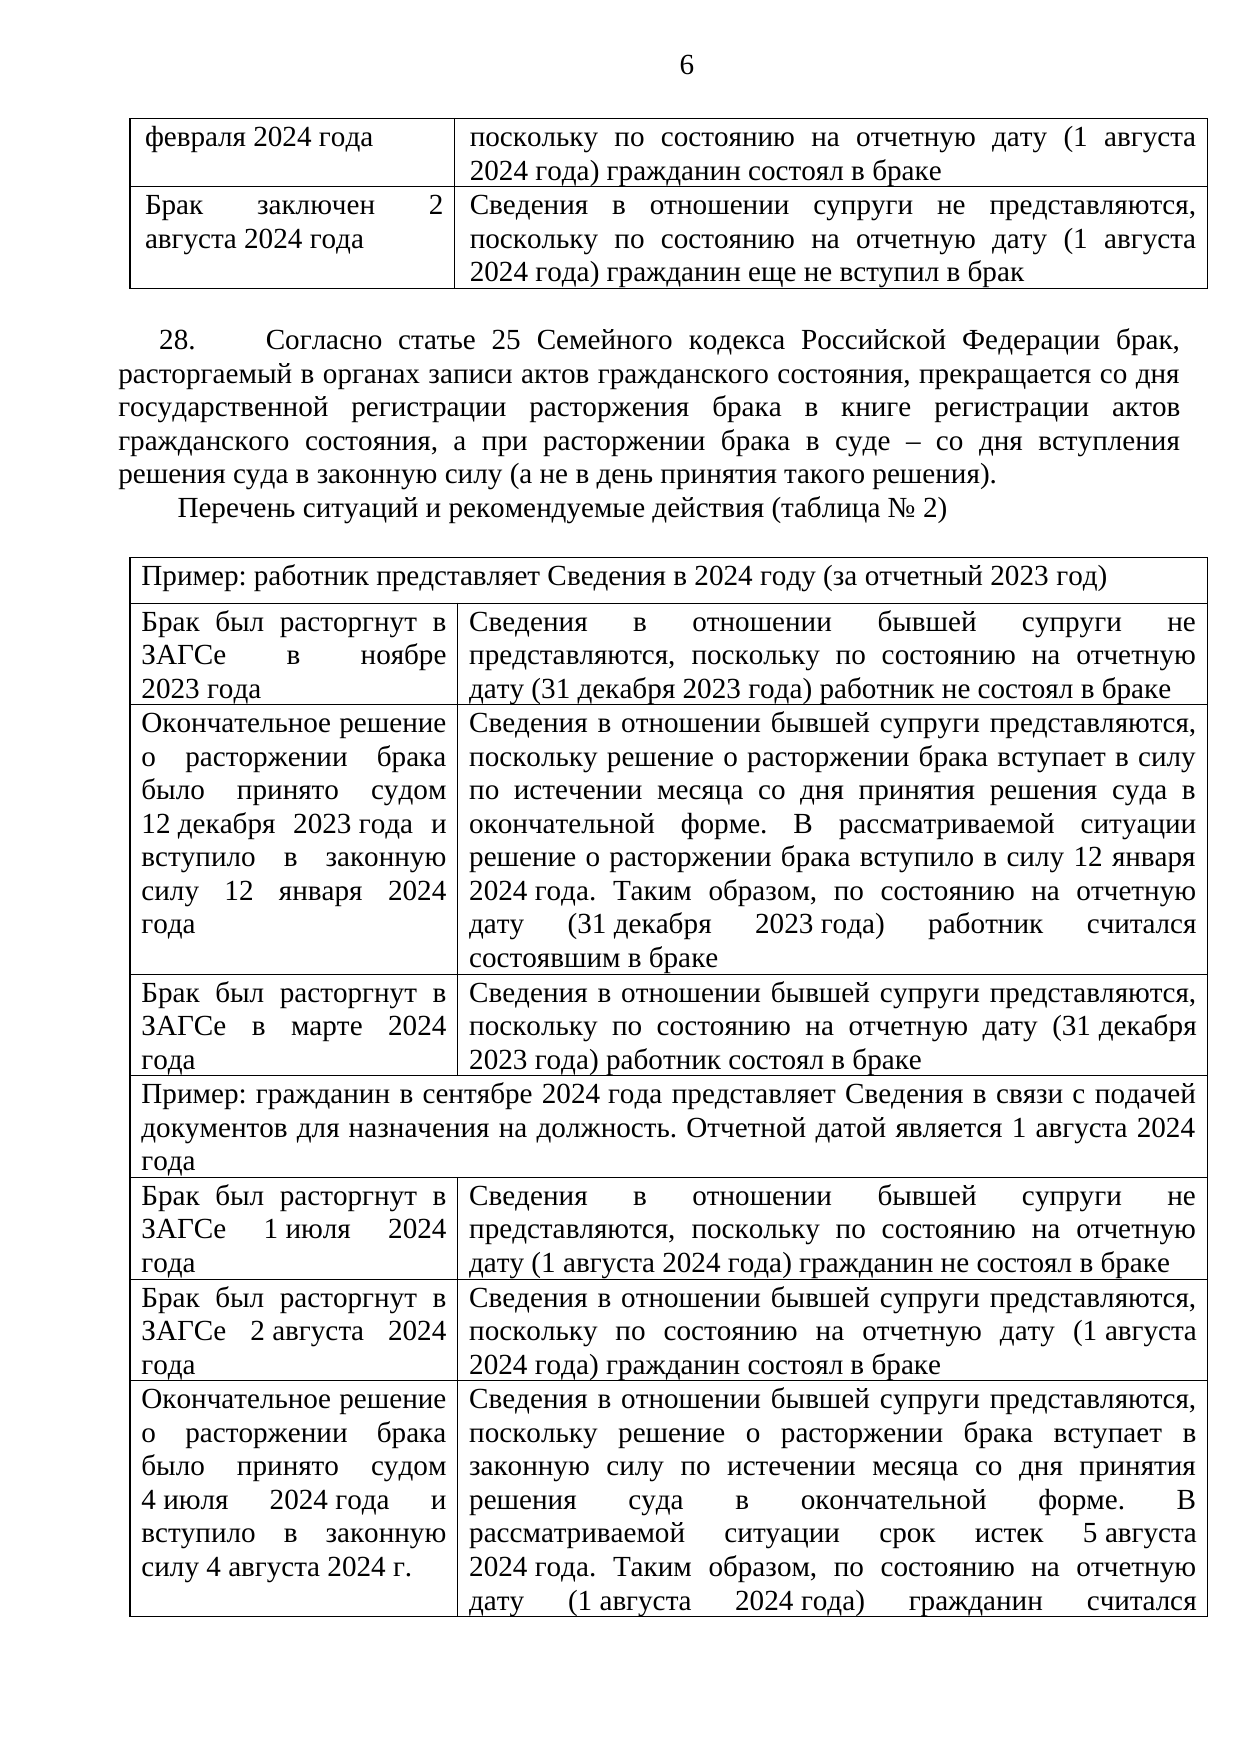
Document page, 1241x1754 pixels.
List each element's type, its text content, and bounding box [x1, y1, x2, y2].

table_header Пример: работник представляет Сведения в 2024 году (за отчетный 2023 год) [131, 558, 1207, 603]
table_cell Брак был расторгнут в ЗАГСе 1 июля 2024 года [131, 1178, 457, 1279]
table_cell Сведения в отношении бывшей супруги не представляются, поскольку по состоянию на отчетную дату (1 августа 2024 года) гражданин не состоял в браке [458, 1178, 1207, 1279]
table_cell Сведения в отношении бывшей супруги не представляются, поскольку по состоянию на отчетную дату (31 декабря 2023 года) работник не состоял в браке [458, 604, 1207, 704]
table_cell Брак был расторгнут в ЗАГСе в ноябре 2023 года [131, 604, 457, 704]
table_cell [455, 119, 1207, 186]
table_cell Пример: гражданин в сентябре 2024 года представляет Сведения в связи с подачей документов для назначения на должность. Отчетной датой является 1 августа 2024 года [131, 1076, 1207, 1177]
table_cell Брак был расторгнут в ЗАГСе в марте 2024 года [131, 975, 457, 1075]
table_cell Сведения в отношении бывшей супруги представляются, поскольку по состоянию на отчетную дату (31 декабря 2023 года) работник состоял в браке [458, 975, 1207, 1075]
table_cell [131, 119, 454, 186]
table_cell Окончательное решение о расторжении брака было принято судом 12 декабря 2023 года и вступило в законную силу 12 января 2024 года [131, 705, 457, 974]
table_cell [131, 1381, 457, 1616]
table_cell Брак заключен 2 августа 2024 года [131, 187, 454, 288]
text Перечень ситуаций и рекомендуемые действия (таблица № 2) [118, 490, 1181, 524]
table_cell Сведения в отношении супруги не представляются, поскольку по состоянию на отчетную дату (1 августа 2024 года) гражданин еще не вступил в брак [455, 187, 1207, 288]
table_cell Сведения в отношении бывшей супруги представляются, поскольку решение о расторжении брака вступает в силу по истечении месяца со дня принятия решения суда в окончательной форме. В рассматриваемой ситуации решение о расторжении брака вступило в силу 12 января 2024 года. Таким образом, по состоянию на отчетную дату (31 декабря 2023 года) работник считался состоявшим в браке [458, 705, 1207, 974]
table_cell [458, 1381, 1207, 1616]
table_cell Сведения в отношении бывшей супруги представляются, поскольку по состоянию на отчетную дату (1 августа 2024 года) гражданин состоял в браке [458, 1280, 1207, 1380]
table_cell Брак был расторгнут в ЗАГСе 2 августа 2024 года [131, 1280, 457, 1380]
list Согласно статье 25 Семейного кодекса Российской Федерации брак, расторгаемый в органах записи актов гражданского состояния, прекращается со дня государственной регистрации расторжения брака в книге регистрации актов гражданского состояния, а при расторжении брака в суде – со дня вступления решения суда в законную силу (а не в день принятия такого решения). [118, 322, 1181, 490]
